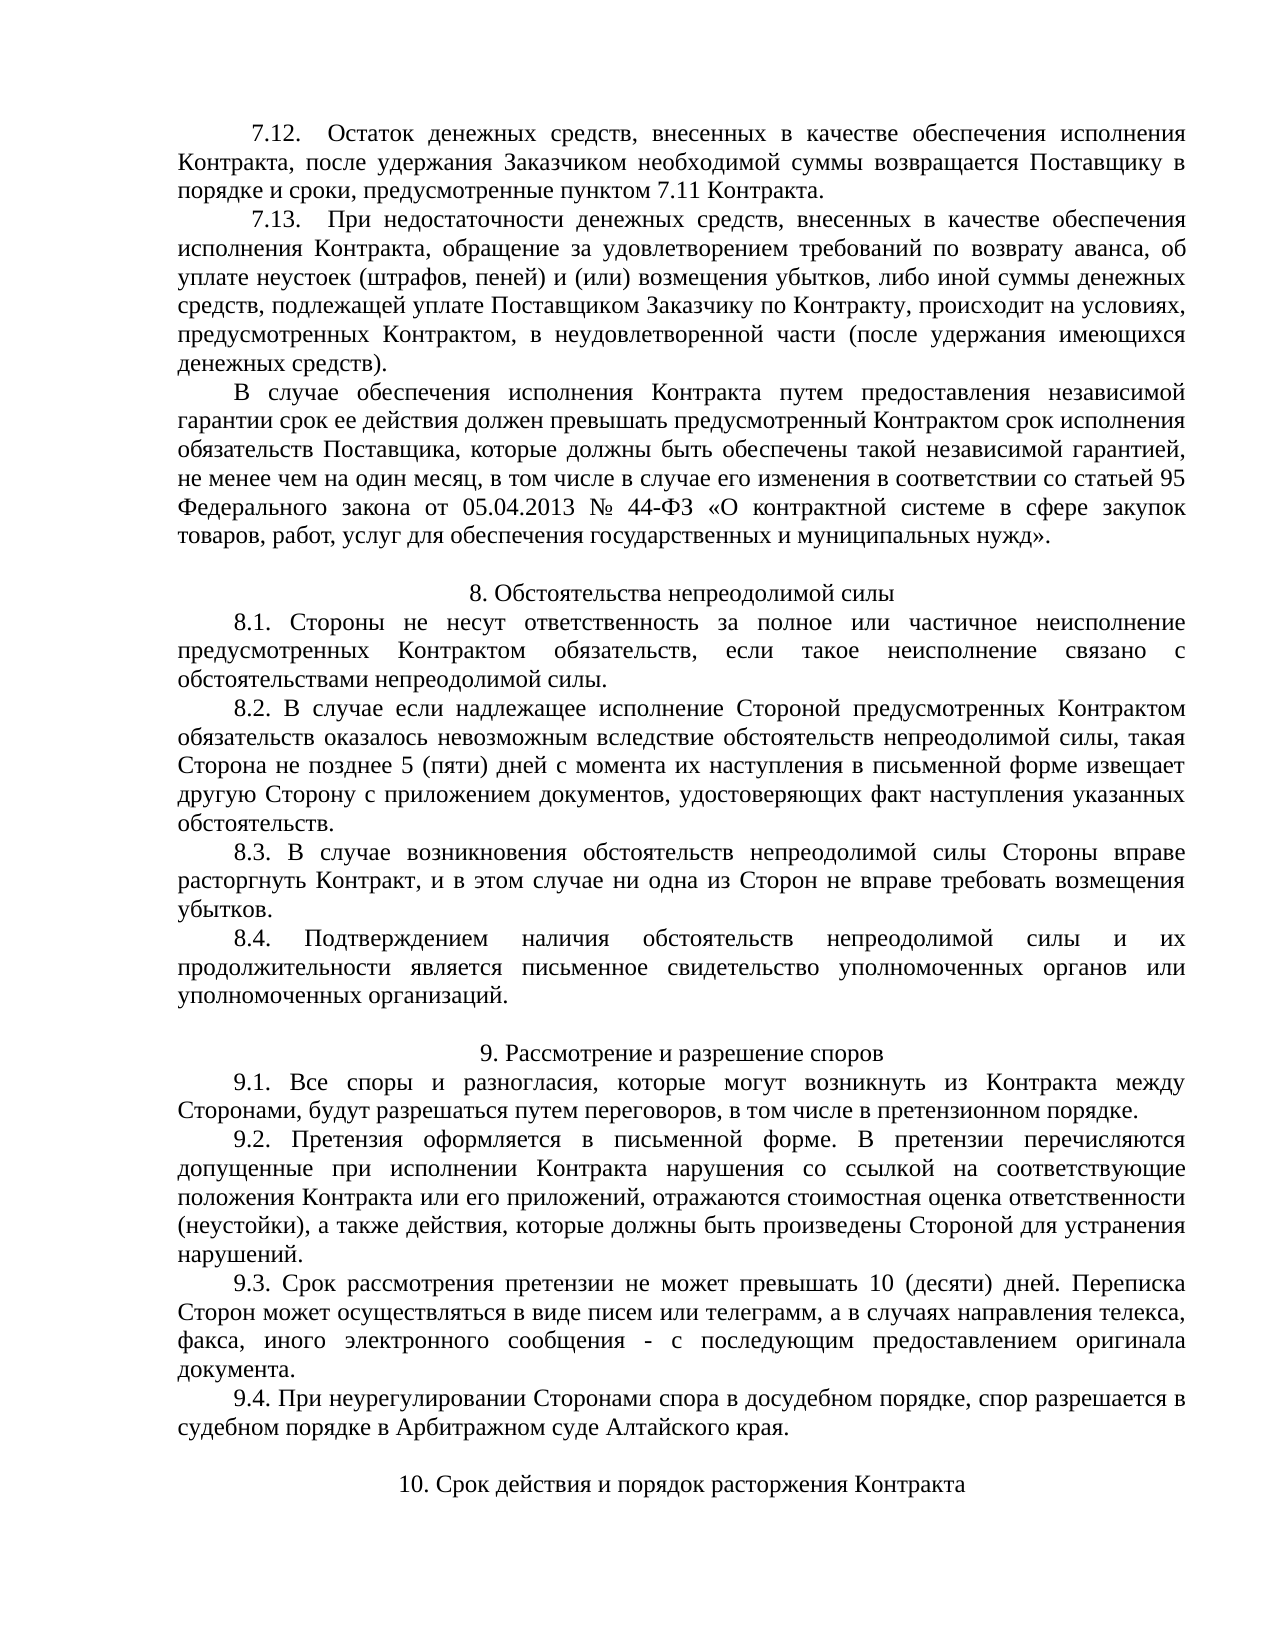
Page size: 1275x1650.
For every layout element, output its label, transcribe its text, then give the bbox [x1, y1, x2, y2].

text 8.1. Стороны не несут ответственность за полное или частичное неисполнение предусмотренных Контрактом обязательств, если такое неисполнение связано с обстоятельствами непреодолимой силы. [177, 607, 1186, 693]
text 10. Срок действия и порядок расторжения Контракта [177, 1469, 1186, 1498]
text В случае обеспечения исполнения Контракта путем предоставления независимой гарантии срок ее действия должен превышать предусмотренный Контрактом срок исполнения обязательств Поставщика, которые должны быть обеспечены такой независимой гарантией, не менее чем на один месяц, в том числе в случае его изменения в соответствии со статьей 95 Федерального закона от 05.04.2013 № 44-ФЗ «О контрактной системе в сфере закупок товаров, работ, услуг для обеспечения государственных и муниципальных нужд». [177, 377, 1186, 549]
text 9.3. Срок рассмотрения претензии не может превышать 10 (десяти) дней. Переписка Сторон может осуществляться в виде писем или телеграмм, а в случаях направления телекса, факса, иного электронного сообщения - с последующим предоставлением оригинала документа. [177, 1268, 1186, 1383]
text 9.2. Претензия оформляется в письменной форме. В претензии перечисляются допущенные при исполнении Контракта нарушения со ссылкой на соответствующие положения Контракта или его приложений, отражаются стоимостная оценка ответственности (неустойки), а также действия, которые должны быть произведены Стороной для устранения нарушений. [177, 1124, 1186, 1268]
text 8.3. В случае возникновения обстоятельств непреодолимой силы Стороны вправе расторгнуть Контракт, и в этом случае ни одна из Сторон не вправе требовать возмещения убытков. [177, 837, 1186, 923]
text 8.4. Подтверждением наличия обстоятельств непреодолимой силы и их продолжительности является письменное свидетельство уполномоченных органов или уполномоченных организаций. [177, 923, 1186, 1009]
text 9.4. При неурегулировании Сторонами спора в досудебном порядке, спор разрешается в судебном порядке в Арбитражном суде Алтайского края. [177, 1383, 1186, 1441]
list Остаток денежных средств, внесенных в качестве обеспечения исполнения Контракта, после удержания Заказчиком необходимой суммы возвращается Поставщику в порядке и сроки, предусмотренные пунктом 7.11 Контракта. [177, 118, 1186, 204]
text 9.1. Все споры и разногласия, которые могут возникнуть из Контракта между Сторонами, будут разрешаться путем переговоров, в том числе в претензионном порядке. [177, 1067, 1186, 1124]
list При недостаточности денежных средств, внесенных в качестве обеспечения исполнения Контракта, обращение за удовлетворением требований по возврату аванса, об уплате неустоек (штрафов, пеней) и (или) возмещения убытков, либо иной суммы денежных средств, подлежащей уплате Поставщиком Заказчику по Контракту, происходит на условиях, предусмотренных Контрактом, в неудовлетворенной части (после удержания имеющихся денежных средств). [177, 204, 1186, 377]
text 8.2. В случае если надлежащее исполнение Стороной предусмотренных Контрактом обязательств оказалось невозможным вследствие обстоятельств непреодолимой силы, такая Сторона не позднее 5 (пяти) дней с момента их наступления в письменной форме извещает другую Сторону с приложением документов, удостоверяющих факт наступления указанных обстоятельств. [177, 693, 1186, 837]
text 9. Рассмотрение и разрешение споров [177, 1038, 1186, 1067]
text 8. Обстоятельства непреодолимой силы [177, 578, 1186, 607]
